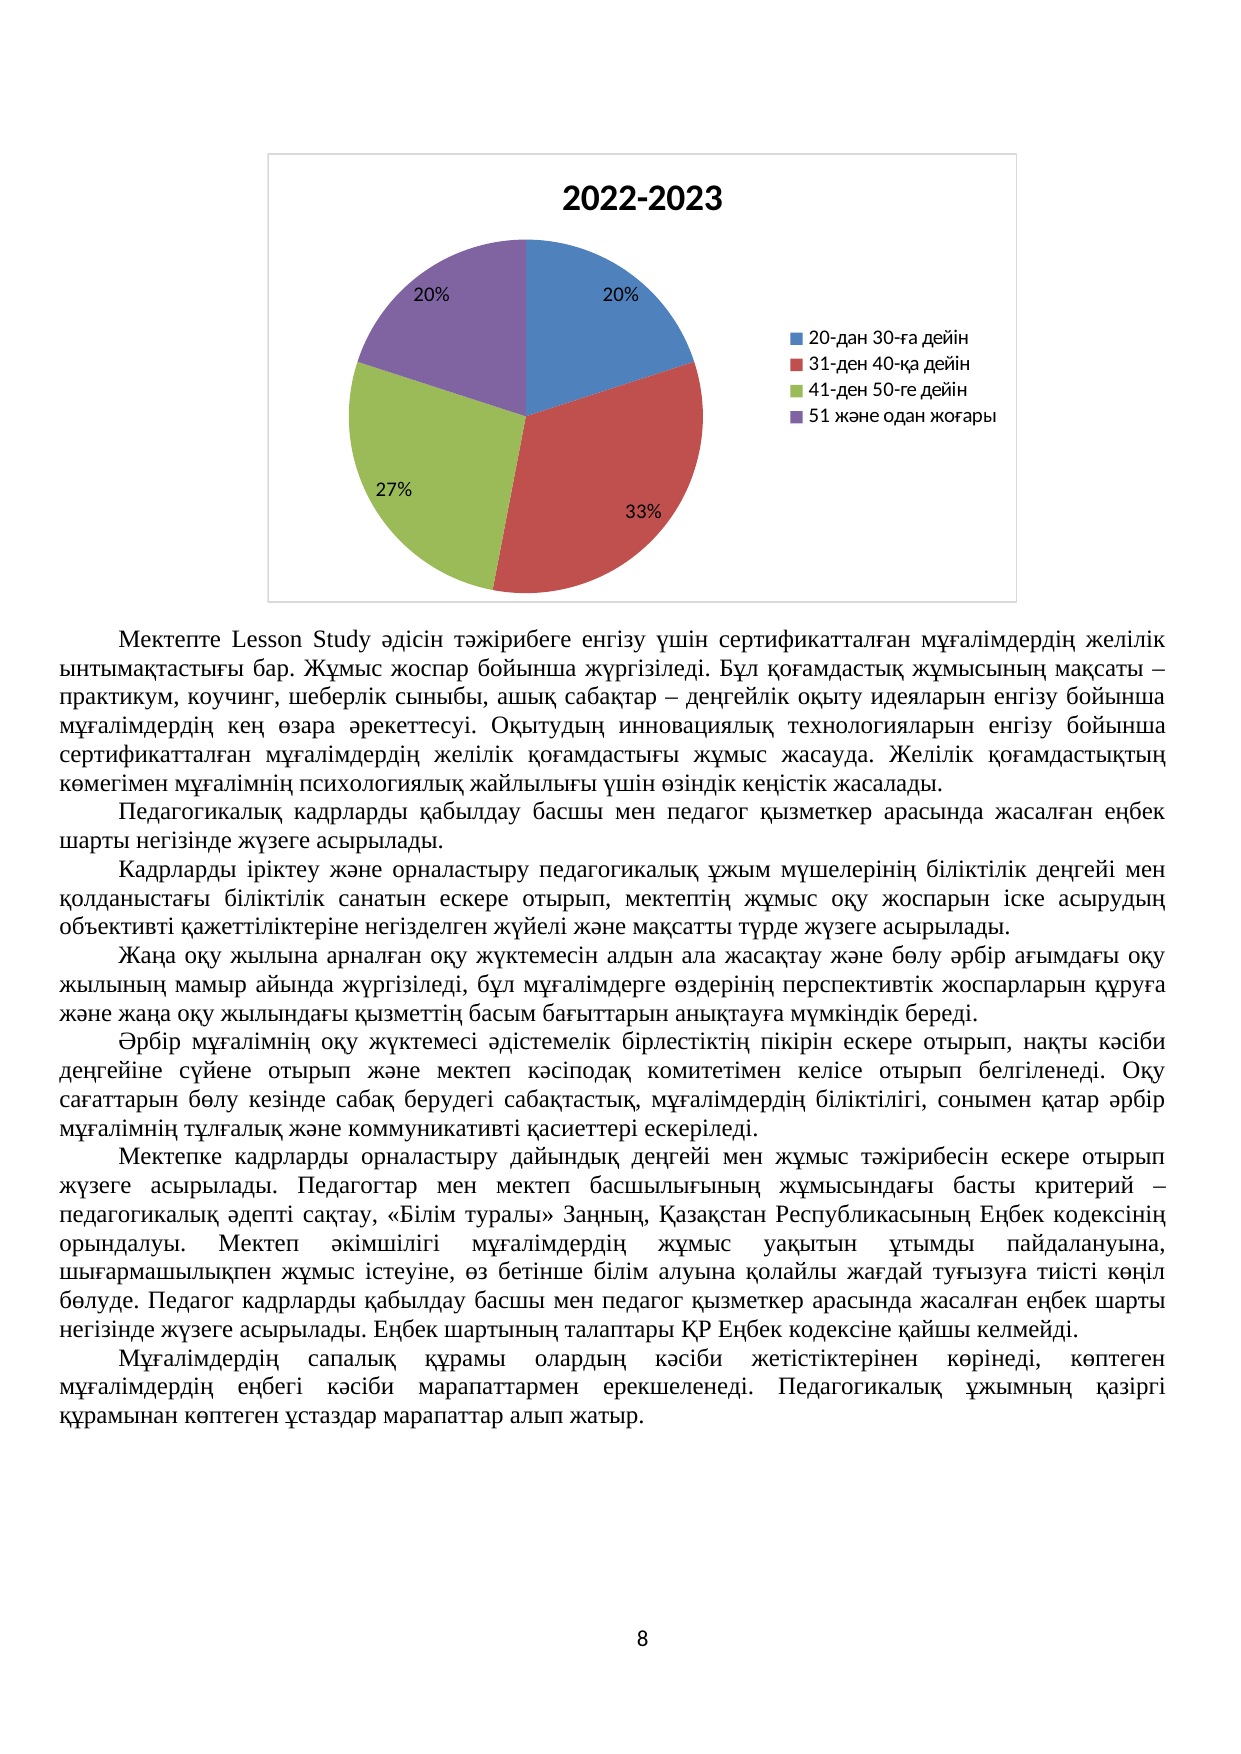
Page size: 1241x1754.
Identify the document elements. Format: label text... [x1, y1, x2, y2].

text Әрбір мұғалімнің оқу жүктемесі әдістемелік бірлестіктің пікірін ескере отырып, нақты кәсіби деңгейіне сүйене отырып және мектеп кәсіподақ комитетімен келісе отырып белгіленеді. Оқу сағаттарын бөлу кезінде сабақ берудегі сабақтастық, мұғалімдердің біліктілігі, сонымен қатар әрбір мұғалімнің тұлғалық және коммуникативті қасиеттері ескеріледі. [59, 1026, 1167, 1141]
text Кадрларды іріктеу және орналастыру педагогикалық ұжым мүшелерінің біліктілік деңгейі мен қолданыстағы біліктілік санатын ескере отырып, мектептің жұмыс оқу жоспарын іске асырудың объективті қажеттіліктеріне негізделген жүйелі және мақсатты түрде жүзеге асырылады. [59, 854, 1167, 940]
text Жаңа оқу жылына арналған оқу жүктемесін алдын ала жасақтау және бөлу әрбір ағымдағы оқу жылының мамыр айында жүргізіледі, бұл мұғалімдерге өздерінің перспективтік жоспарларын құруға және жаңа оқу жылындағы қызметтің басым бағыттарын анықтауға мүмкіндік береді. [59, 940, 1167, 1026]
text Мектепке кадрларды орналастыру дайындық деңгейі мен жұмыс тәжірибесін ескере отырып жүзеге асырылады. Педагогтар мен мектеп басшылығының жұмысындағы басты критерий – педагогикалық әдепті сақтау, «Білім туралы» Заңның, Қазақстан Республикасының Еңбек кодексінің орындалуы. Мектеп әкімшілігі мұғалімдердің жұмыс уақытын ұтымды пайдалануына, шығармашылықпен жұмыс істеуіне, өз бетінше білім алуына қолайлы жағдай туғызуға тиісті көңіл бөлуде. Педагог кадрларды қабылдау басшы мен педагог қызметкер арасында жасалған еңбек шарты негізінде жүзеге асырылады. Еңбек шартының талаптары ҚР Еңбек кодексіне қайшы келмейді. [59, 1141, 1167, 1343]
text Мектепте Lesson Study әдісін тәжірибеге енгізу үшін сертификатталған мұғалімдердің желілік ынтымақтастығы бар. Жұмыс жоспар бойынша жүргізіледі. Бұл қоғамдастық жұмысының мақсаты – практикум, коучинг, шеберлік сыныбы, ашық сабақтар – деңгейлік оқыту идеяларын енгізу бойынша мұғалімдердің кең өзара әрекеттесуі. Оқытудың инновациялық технологияларын енгізу бойынша сертификатталған мұғалімдердің желілік қоғамдастығы жұмыс жасауда. Желілік қоғамдастықтың көмегімен мұғалімнің психологиялық жайлылығы үшін өзіндік кеңістік жасалады. [59, 624, 1167, 796]
text Мұғалімдердің сапалық құрамы олардың кәсіби жетістіктерінен көрінеді, көптеген мұғалімдердің еңбегі кәсіби марапаттармен ерекшеленеді. Педагогикалық ұжымның қазіргі құрамынан көптеген ұстаздар марапаттар алып жатыр. [59, 1343, 1167, 1429]
text Педагогикалық кадрларды қабылдау басшы мен педагог қызметкер арасында жасалған еңбек шарты негізінде жүзеге асырылады. [59, 796, 1167, 854]
